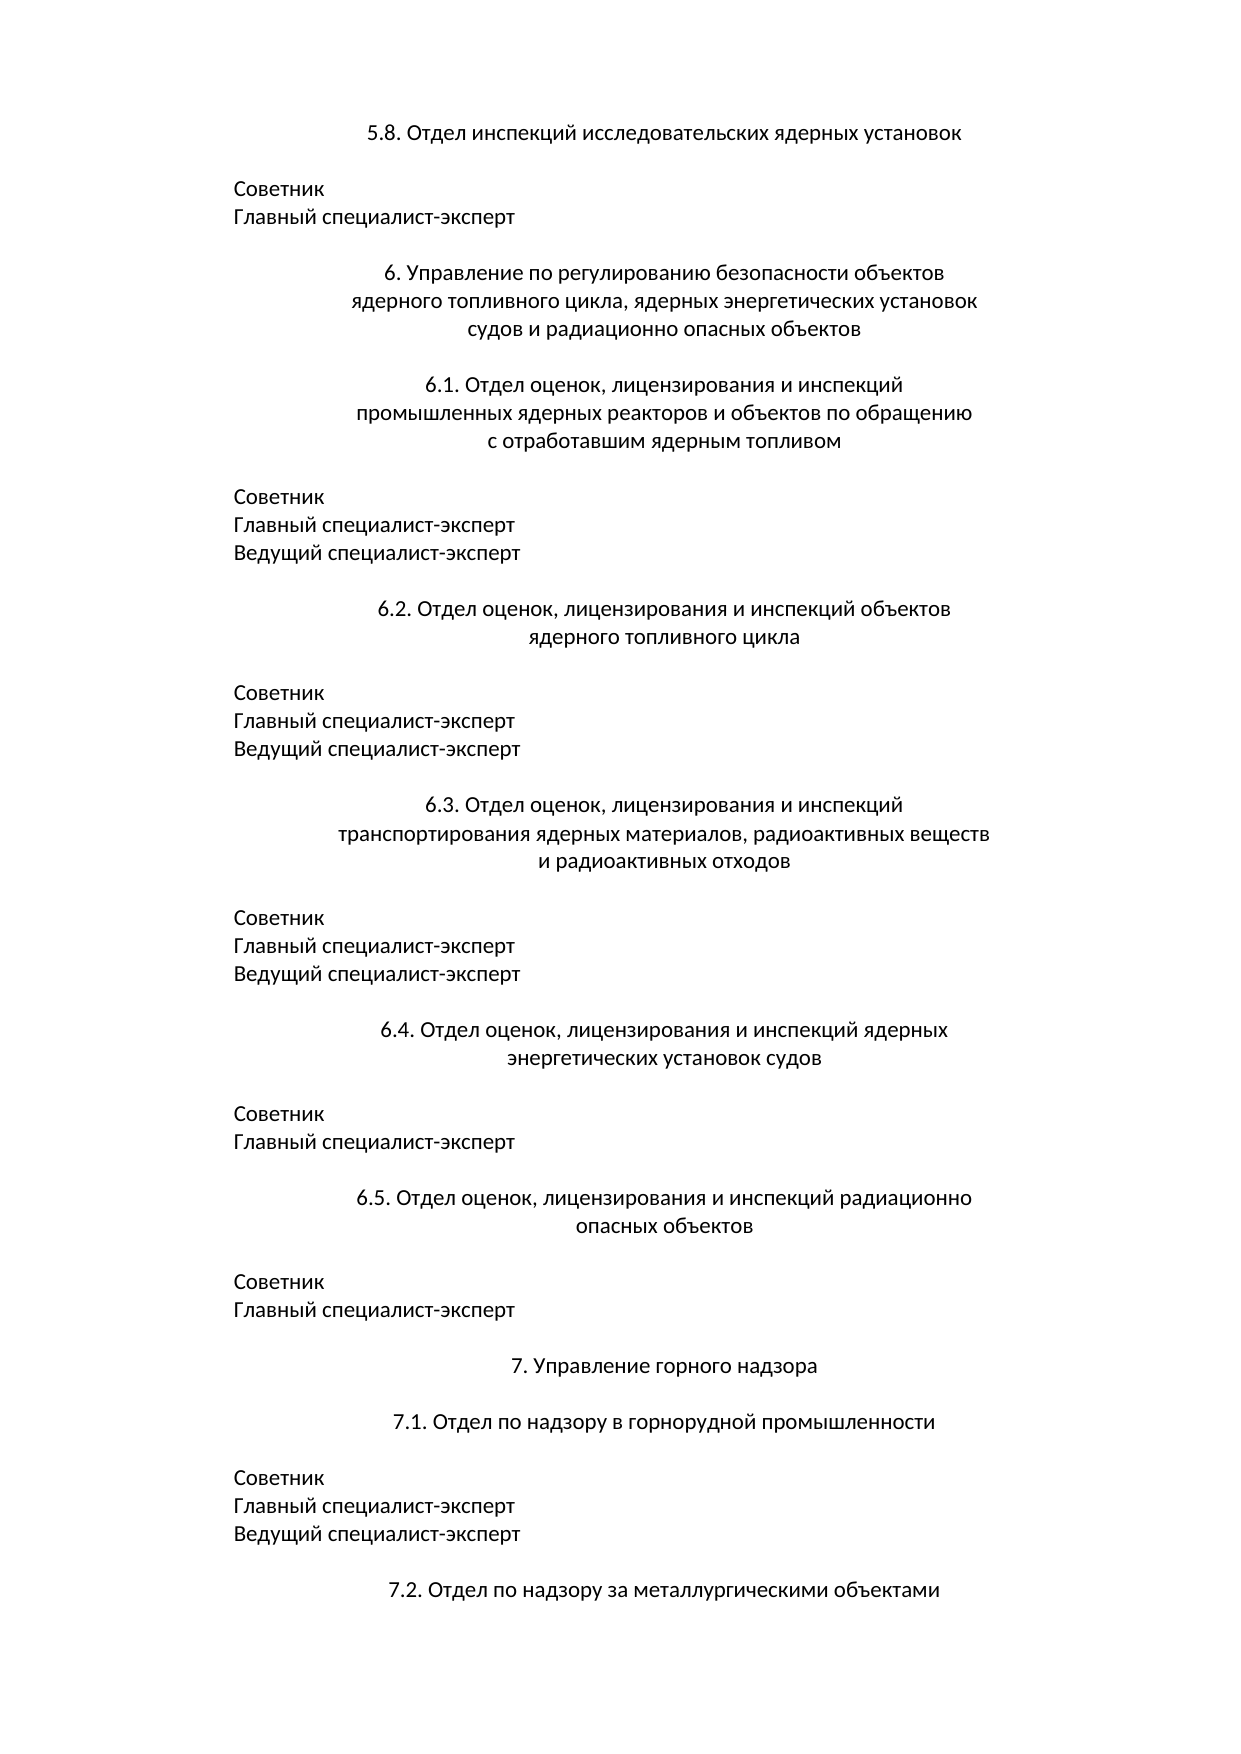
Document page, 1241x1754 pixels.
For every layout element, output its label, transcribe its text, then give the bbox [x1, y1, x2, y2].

text 7.2. Отдел по надзору за металлургическими объектами [177, 1575, 1152, 1603]
text 5.8. Отдел инспекций исследовательских ядерных установок [177, 118, 1152, 146]
text и радиоактивных отходов [177, 847, 1152, 875]
text 6. Управление по регулированию безопасности объектов [177, 258, 1152, 286]
text Главный специалист-эксперт [177, 707, 1152, 734]
text с отработавшим ядерным топливом [177, 426, 1152, 454]
text промышленных ядерных реакторов и объектов по обращению [177, 398, 1152, 426]
text ядерного топливного цикла, ядерных энергетических установок [177, 286, 1152, 314]
text 6.5. Отдел оценок, лицензирования и инспекций радиационно [177, 1183, 1152, 1211]
text транспортирования ядерных материалов, радиоактивных веществ [177, 819, 1152, 847]
text 6.4. Отдел оценок, лицензирования и инспекций ядерных [177, 1015, 1152, 1043]
text Ведущий специалист-эксперт [177, 1519, 1152, 1547]
text Главный специалист-эксперт [177, 1127, 1152, 1155]
text Советник [177, 678, 1152, 707]
text Главный специалист-эксперт [177, 202, 1152, 230]
text Ведущий специалист-эксперт [177, 959, 1152, 987]
text Советник [177, 1267, 1152, 1295]
text Советник [177, 1099, 1152, 1127]
text 6.2. Отдел оценок, лицензирования и инспекций объектов [177, 594, 1152, 622]
text 7.1. Отдел по надзору в горнорудной промышленности [177, 1407, 1152, 1435]
text 6.3. Отдел оценок, лицензирования и инспекций [177, 791, 1152, 819]
text 6.1. Отдел оценок, лицензирования и инспекций [177, 370, 1152, 398]
text ядерного топливного цикла [177, 622, 1152, 651]
text энергетических установок судов [177, 1043, 1152, 1071]
text Главный специалист-эксперт [177, 1295, 1152, 1323]
text Главный специалист-эксперт [177, 510, 1152, 538]
text 7. Управление горного надзора [177, 1351, 1152, 1379]
text судов и радиационно опасных объектов [177, 314, 1152, 342]
text Советник [177, 1463, 1152, 1491]
text опасных объектов [177, 1211, 1152, 1239]
text Советник [177, 903, 1152, 931]
text Главный специалист-эксперт [177, 1491, 1152, 1519]
text Ведущий специалист-эксперт [177, 734, 1152, 763]
text Советник [177, 174, 1152, 202]
text Ведущий специалист-эксперт [177, 538, 1152, 566]
text Главный специалист-эксперт [177, 931, 1152, 959]
text Советник [177, 482, 1152, 510]
